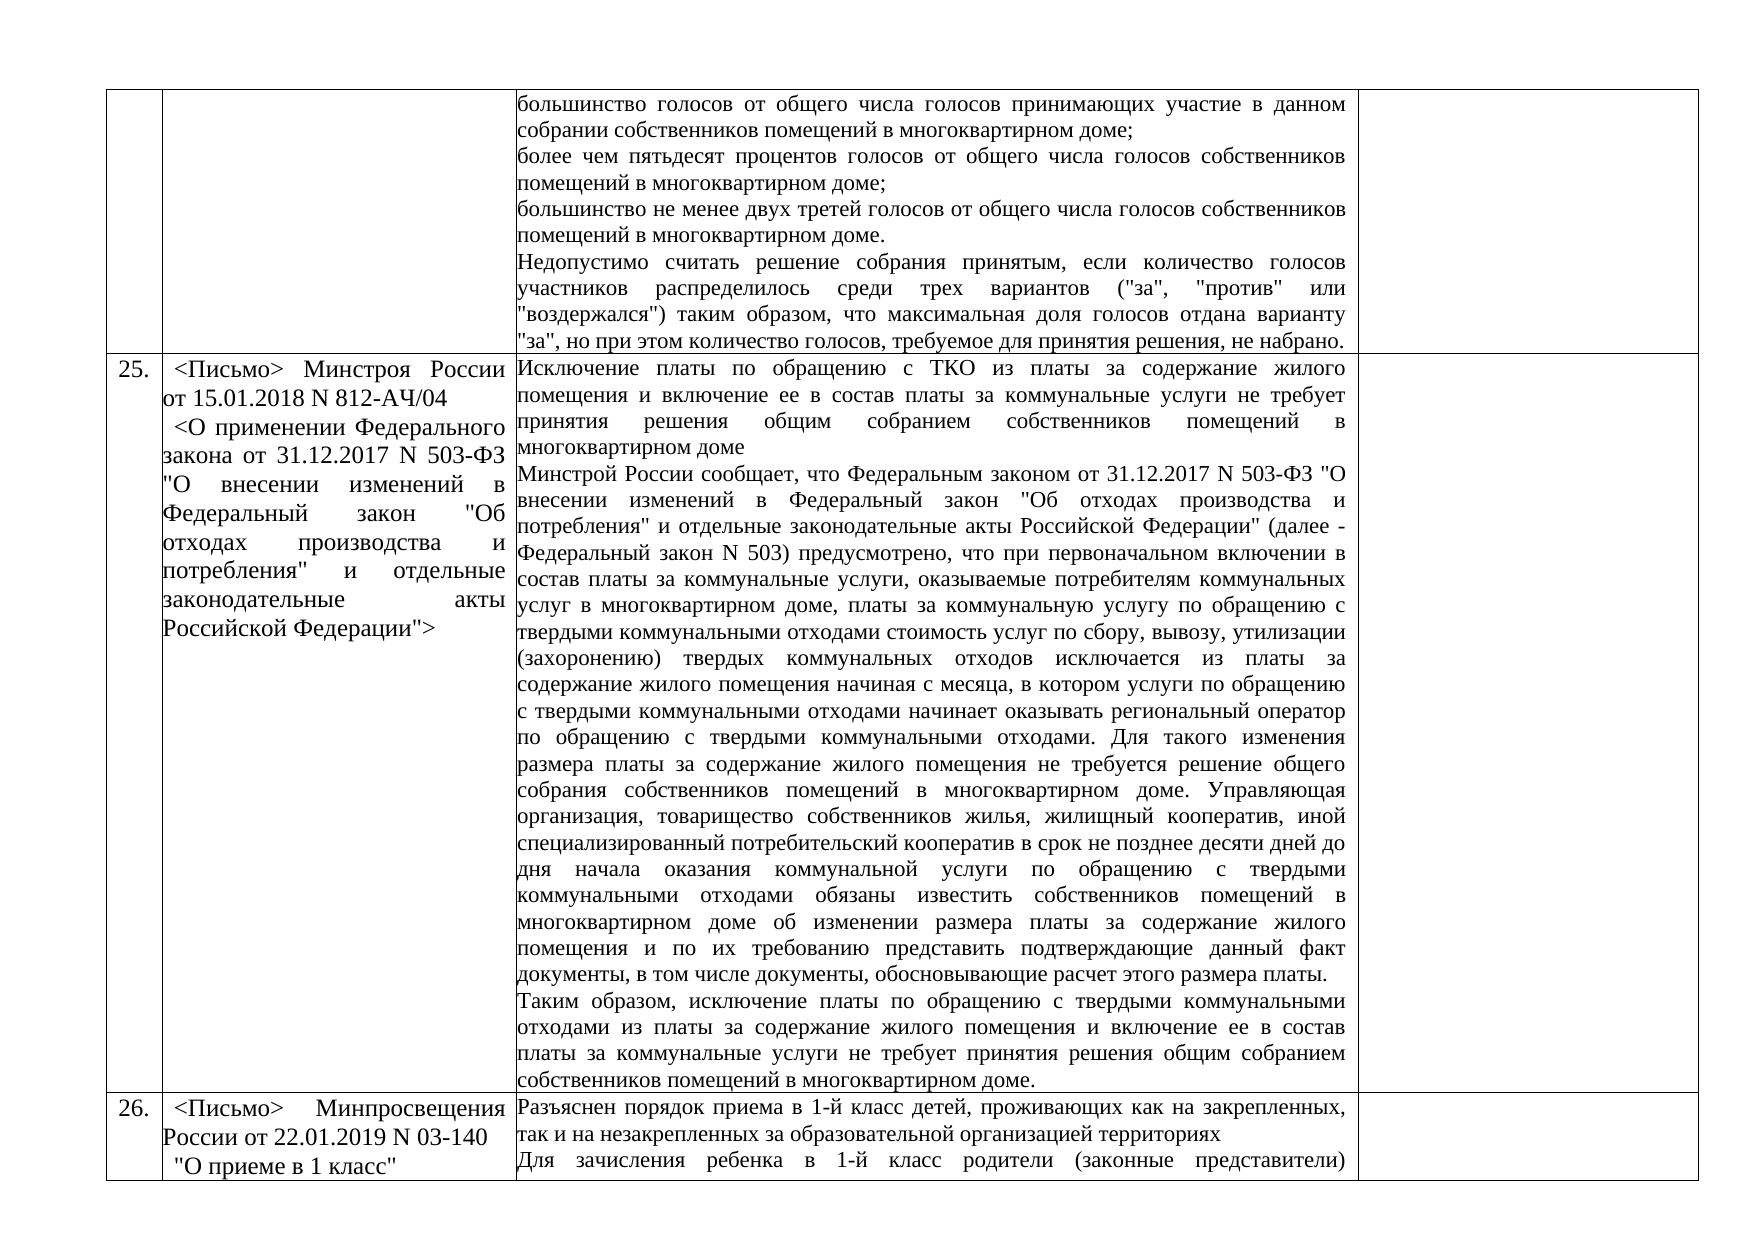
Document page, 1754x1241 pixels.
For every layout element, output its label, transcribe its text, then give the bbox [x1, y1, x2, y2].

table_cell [517, 1093, 1358, 1179]
table_cell [1359, 90, 1698, 353]
table_cell [1359, 354, 1698, 1092]
table_cell [107, 90, 162, 353]
table_cell [107, 1093, 162, 1179]
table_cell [163, 1093, 516, 1179]
table_cell [1359, 1093, 1698, 1179]
table_cell <Письмо> Минстроя России от 15.01.2018 N 812-АЧ/04 <О применении Федерального закона от 31.12.2017 N 503-ФЗ "О внесении изменений в Федеральный закон "Об отходах производства и потребления" и отдельные законодательные акты Российской Федерации"> [163, 354, 516, 1092]
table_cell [517, 90, 1358, 353]
table_cell [107, 354, 162, 1092]
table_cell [163, 90, 516, 353]
table_cell Исключение платы по обращению с ТКО из платы за содержание жилого помещения и включение ее в состав платы за коммунальные услуги не требует принятия решения общим собранием собственников помещений в многоквартирном доме Минстрой России сообщает, что Федеральным законом от 31.12.2017 N 503-ФЗ "О внесении изменений в Федеральный закон "Об отходах производства и потребления" и отдельные законодательные акты Российской Федерации" (далее - Федеральный закон N 503) предусмотрено, что при первоначальном включении в состав платы за коммунальные услуги, оказываемые потребителям коммунальных услуг в многоквартирном доме, платы за коммунальную услугу по обращению с твердыми коммунальными отходами стоимость услуг по сбору, вывозу, утилизации (захоронению) твердых коммунальных отходов исключается из платы за содержание жилого помещения начиная с месяца, в котором услуги по обращению с твердыми коммунальными отходами начинает оказывать региональный оператор по обращению с твердыми коммунальными отходами. Для такого изменения размера платы за содержание жилого помещения не требуется решение общего собрания собственников помещений в многоквартирном доме. Управляющая организация, товарищество собственников жилья, жилищный кооператив, иной специализированный потребительский кооператив в срок не позднее десяти дней до дня начала оказания коммунальной услуги по обращению с твердыми коммунальными отходами обязаны известить собственников помещений в многоквартирном доме об изменении размера платы за содержание жилого помещения и по их требованию представить подтверждающие данный факт документы, в том числе документы, обосновывающие расчет этого размера платы. Таким образом, исключение платы по обращению с твердыми коммунальными отходами из платы за содержание жилого помещения и включение ее в состав платы за коммунальные услуги не требует принятия решения общим собранием собственников помещений в многоквартирном доме. [517, 354, 1358, 1092]
